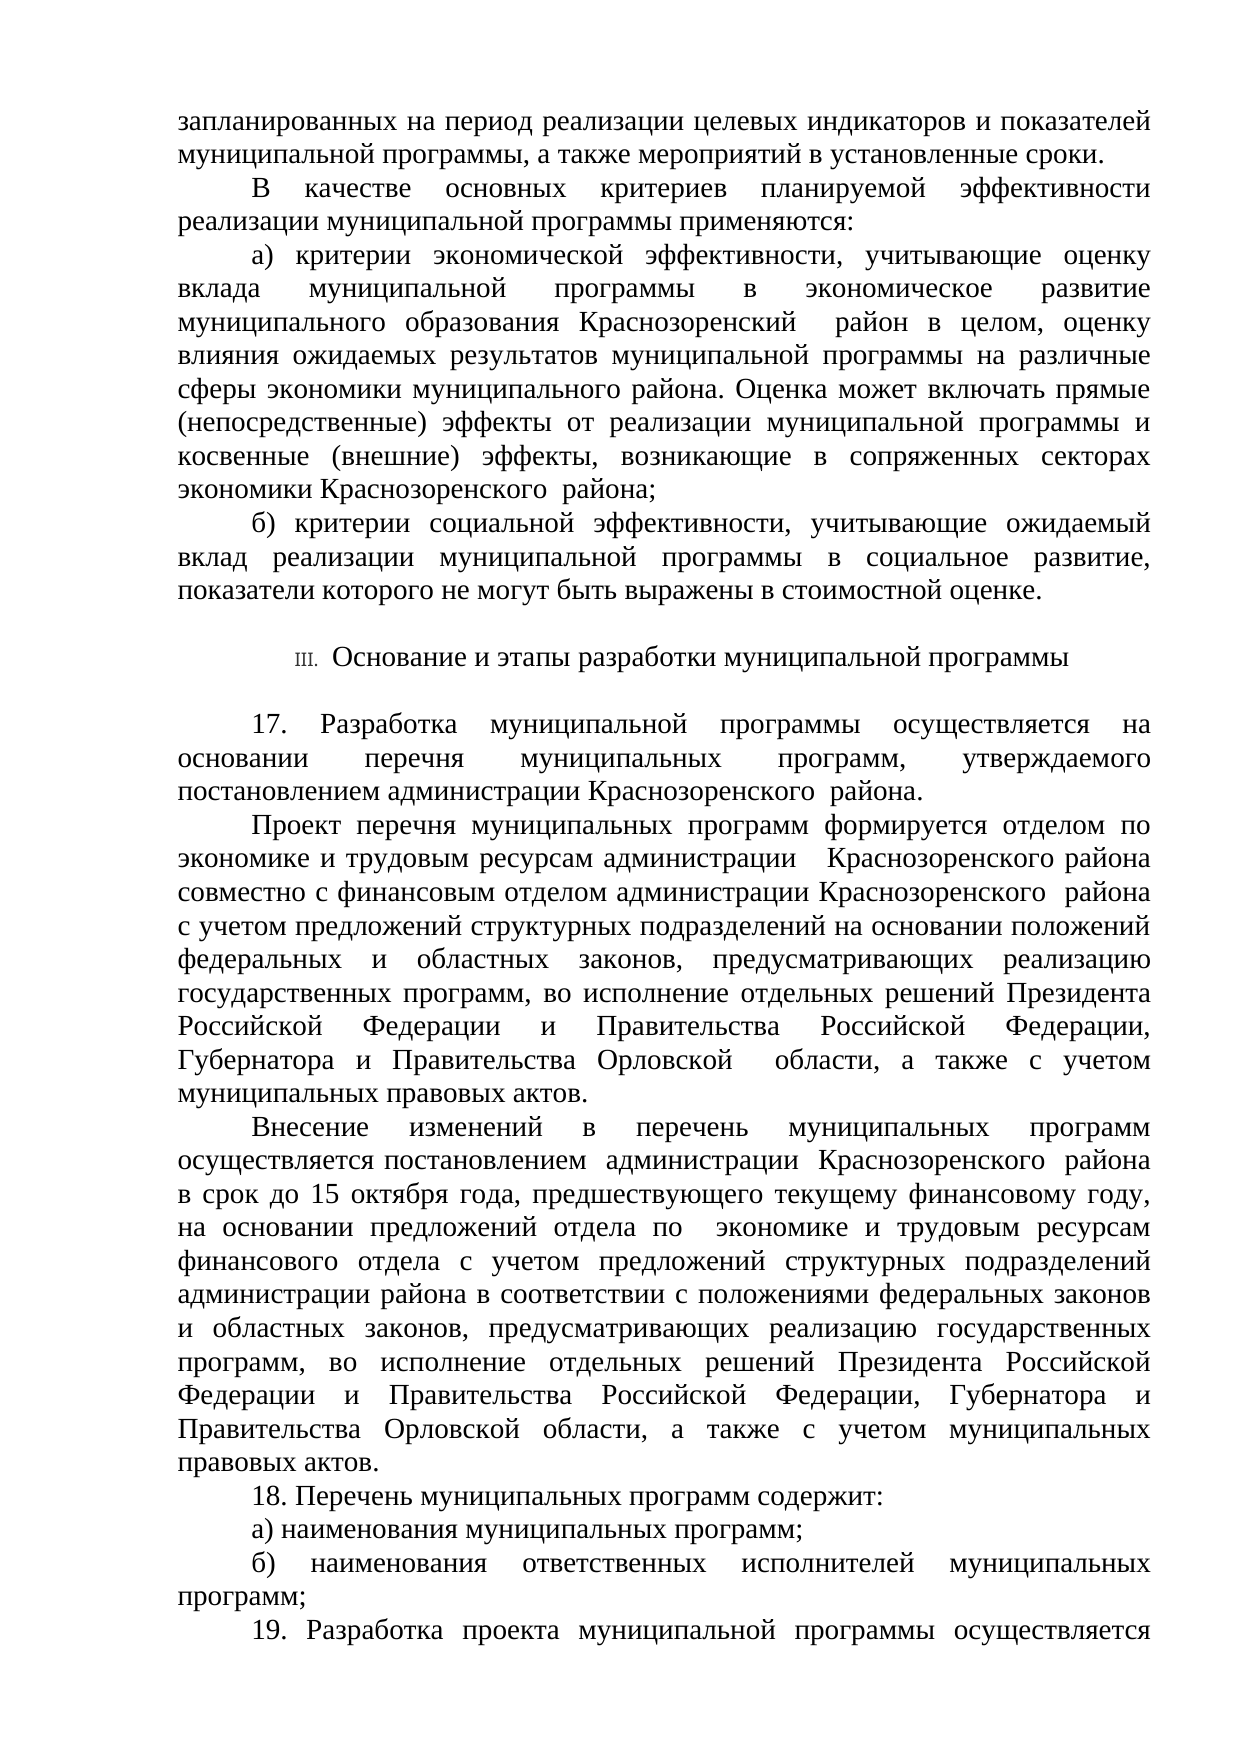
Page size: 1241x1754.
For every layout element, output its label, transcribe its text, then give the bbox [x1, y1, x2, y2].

text б) наименования ответственных исполнителей муниципальных программ; [177, 1545, 1152, 1612]
text 18. Перечень муниципальных программ содержит: [177, 1478, 1152, 1511]
text Внесение изменений в перечень муниципальных программ осуществляется постановлением администрации Краснозоренского района в срок до 15 октября года, предшествующего текущему финансовому году, на основании предложений отдела по экономике и трудовым ресурсам финансового отдела с учетом предложений структурных подразделений администрации района в соответствии с положениями федеральных законов и областных законов, предусматривающих реализацию государственных программ, во исполнение отдельных решений Президента Российской Федерации и Правительства Российской Федерации, Губернатора и Правительства Орловской области, а также с учетом муниципальных правовых актов. [177, 1109, 1152, 1478]
text В качестве основных критериев планируемой эффективности реализации муниципальной программы применяются: [177, 170, 1152, 237]
text а) наименования муниципальных программ; [177, 1511, 1152, 1545]
text б) критерии социальной эффективности, учитывающие ожидаемый вклад реализации муниципальной программы в социальное развитие, показатели которого не могут быть выражены в стоимостной оценке. [177, 505, 1152, 606]
text а) критерии экономической эффективности, учитывающие оценку вклада муниципальной программы в экономическое развитие муниципального образования Краснозоренский район в целом, оценку влияния ожидаемых результатов муниципальной программы на различные сферы экономики муниципального района. Оценка может включать прямые (непосредственные) эффекты от реализации муниципальной программы и косвенные (внешние) эффекты, возникающие в сопряженных секторах экономики Краснозоренского района; [177, 237, 1152, 505]
text 17. Разработка муниципальной программы осуществляется на основании перечня муниципальных программ, утверждаемого постановлением администрации Краснозоренского района. [177, 706, 1152, 807]
text Проект перечня муниципальных программ формируется отделом по экономике и трудовым ресурсам администрации Краснозоренского района совместно с финансовым отделом администрации Краснозоренского района с учетом предложений структурных подразделений на основании положений федеральных и областных законов, предусматривающих реализацию государственных программ, во исполнение отдельных решений Президента Российской Федерации и Правительства Российской Федерации, Губернатора и Правительства Орловской области, а также с учетом муниципальных правовых актов. [177, 807, 1152, 1109]
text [177, 1612, 1152, 1646]
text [177, 103, 1152, 170]
list Основание и этапы разработки муниципальной программы [294, 639, 1152, 673]
